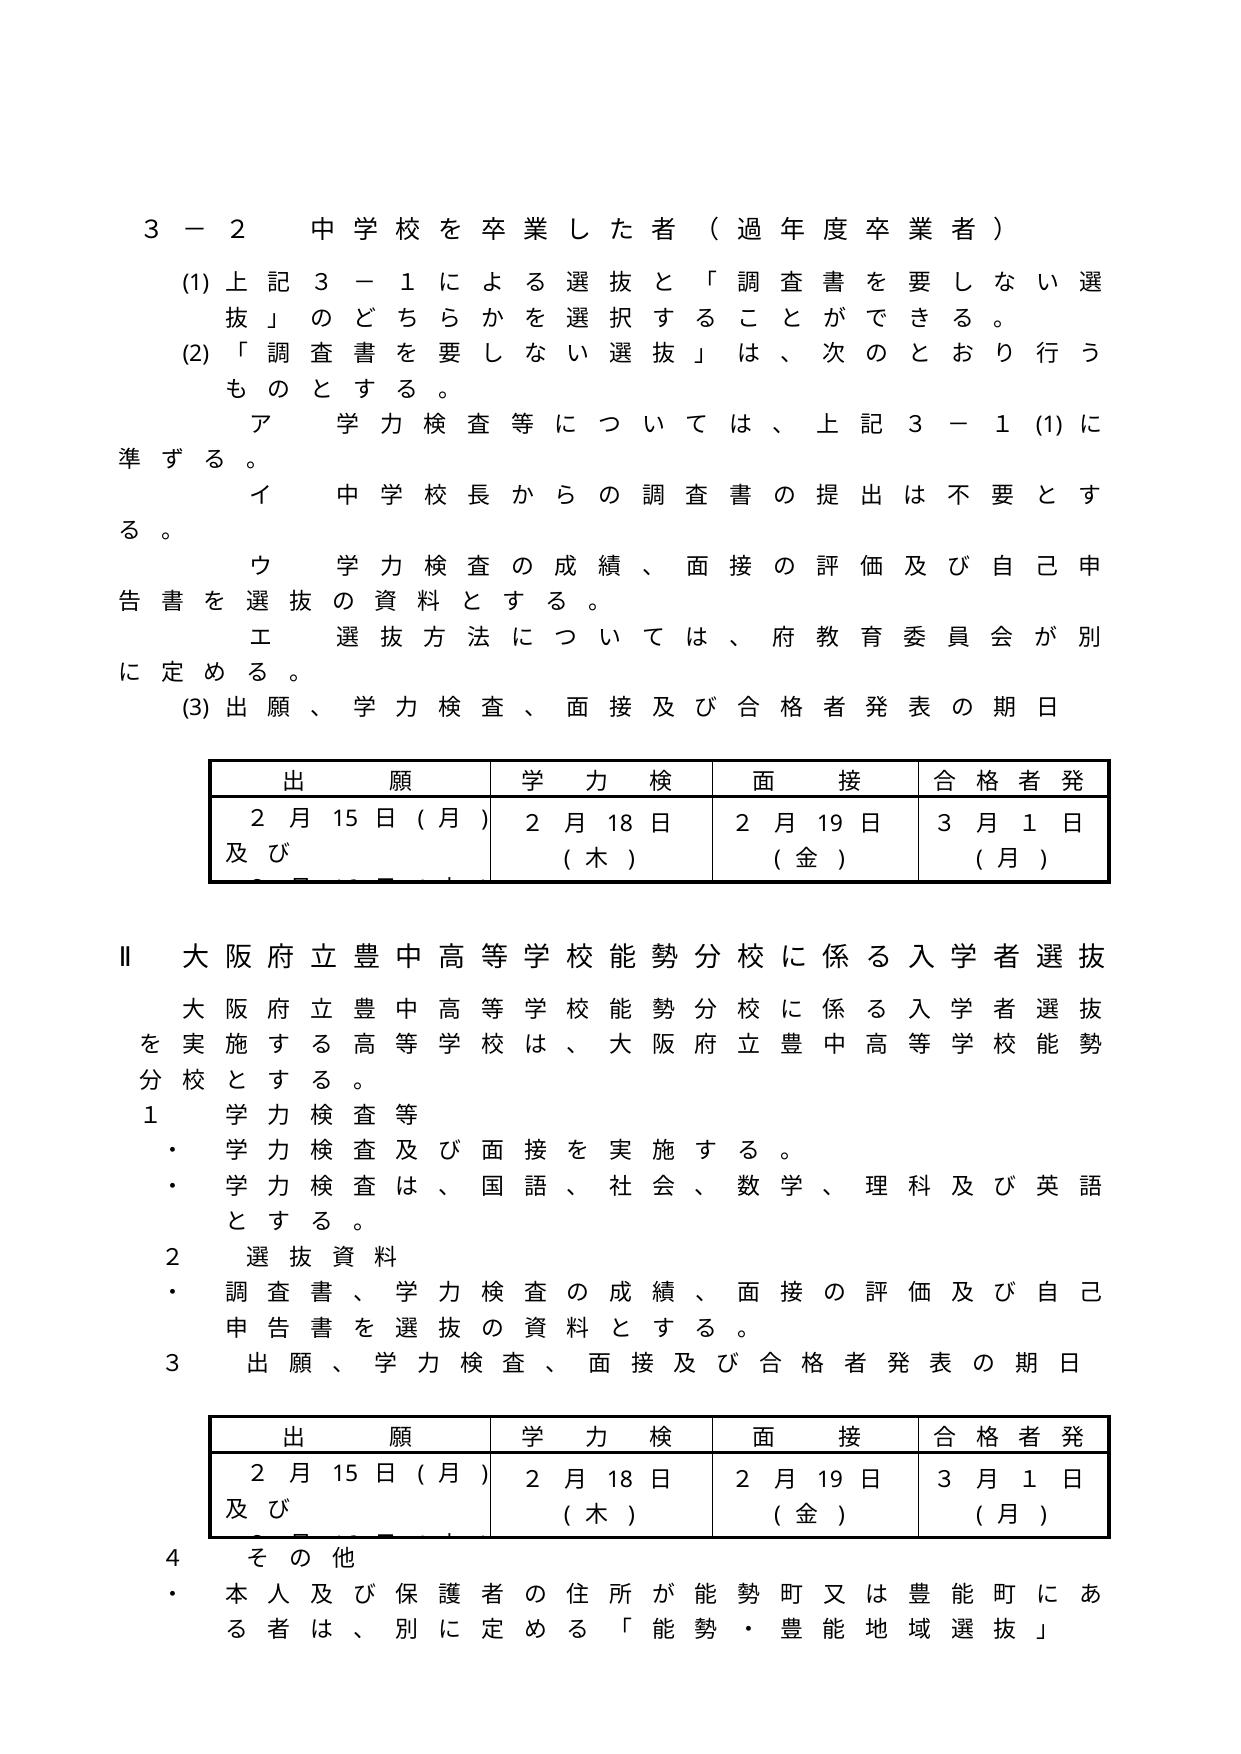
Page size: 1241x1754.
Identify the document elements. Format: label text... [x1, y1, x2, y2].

table_header 出 願 [212, 1418, 490, 1451]
list 上記３－１による選抜と「調査書を要しない選抜」のどちらかを選択することができる。 [162, 263, 1122, 334]
table_cell ２月18日(木) [491, 1454, 712, 1536]
table_cell ２月19日(金) [713, 798, 918, 880]
table_header 合格者発表 [919, 762, 1107, 795]
table_header 学 力 検 査 [491, 762, 712, 795]
text ウ 学力検査の成績、面接の評価及び自己申告書を選抜の資料とする。 [118, 546, 1122, 617]
list 学力検査は、国語、社会、数学、理科及び英語とする。 [161, 1167, 1122, 1238]
table_header 合格者発表 [919, 1418, 1107, 1451]
text エ 選抜方法については、府教育委員会が別に定める。 [118, 617, 1122, 688]
text ３ 出願、学力検査、面接及び合格者発表の期日 [140, 1344, 1122, 1379]
text イ 中学校長からの調査書の提出は不要とする。 [118, 476, 1122, 546]
text 大阪府立豊中高等学校能勢分校に係る入学者選抜を実施する高等学校は、大阪府立豊中高等学校能勢分校とする。 [139, 990, 1122, 1096]
list 調査書、学力検査の成績、面接の評価及び自己申告書を選抜の資料とする。 [161, 1273, 1122, 1344]
text ４ その他 [140, 1539, 1122, 1574]
text ３－２ 中学校を卒業した者（過年度卒業者） [139, 192, 1122, 263]
table_cell ２月15日(月)及び ２月16日(火) [212, 798, 490, 880]
table_header 学 力 検 査 [491, 1418, 712, 1451]
list 「調査書を要しない選抜」は、次のとおり行うものとする。 [162, 334, 1122, 405]
table_cell ２月19日(金) [713, 1454, 918, 1536]
table_cell ３月１日(月) [919, 1454, 1107, 1536]
list 学力検査及び面接を実施する。 [161, 1131, 1122, 1167]
list 出願、学力検査、面接及び合格者発表の期日 [162, 688, 1122, 723]
table_cell ２月18日(木) [491, 798, 712, 880]
text ２ 選抜資料 [140, 1238, 1122, 1273]
text Ⅱ 大阪府立豊中高等学校能勢分校に係る入学者選抜 [118, 919, 1122, 990]
table_header 面 接 [713, 762, 918, 795]
table_cell ２月15日(月)及び ２月16日(火) [212, 1454, 490, 1536]
table_header 面 接 [713, 1418, 918, 1451]
text ア 学力検査等については、上記３－１(1)に準ずる。 [118, 405, 1122, 476]
text １ 学力検査等 [139, 1096, 1122, 1131]
table_header 出 願 [212, 762, 490, 795]
table_cell ３月１日(月) [919, 798, 1107, 880]
list 本人及び保護者の住所が能勢町又は豊能町にある者は、別に定める「能勢・豊能地域選抜」 [161, 1574, 1122, 1645]
